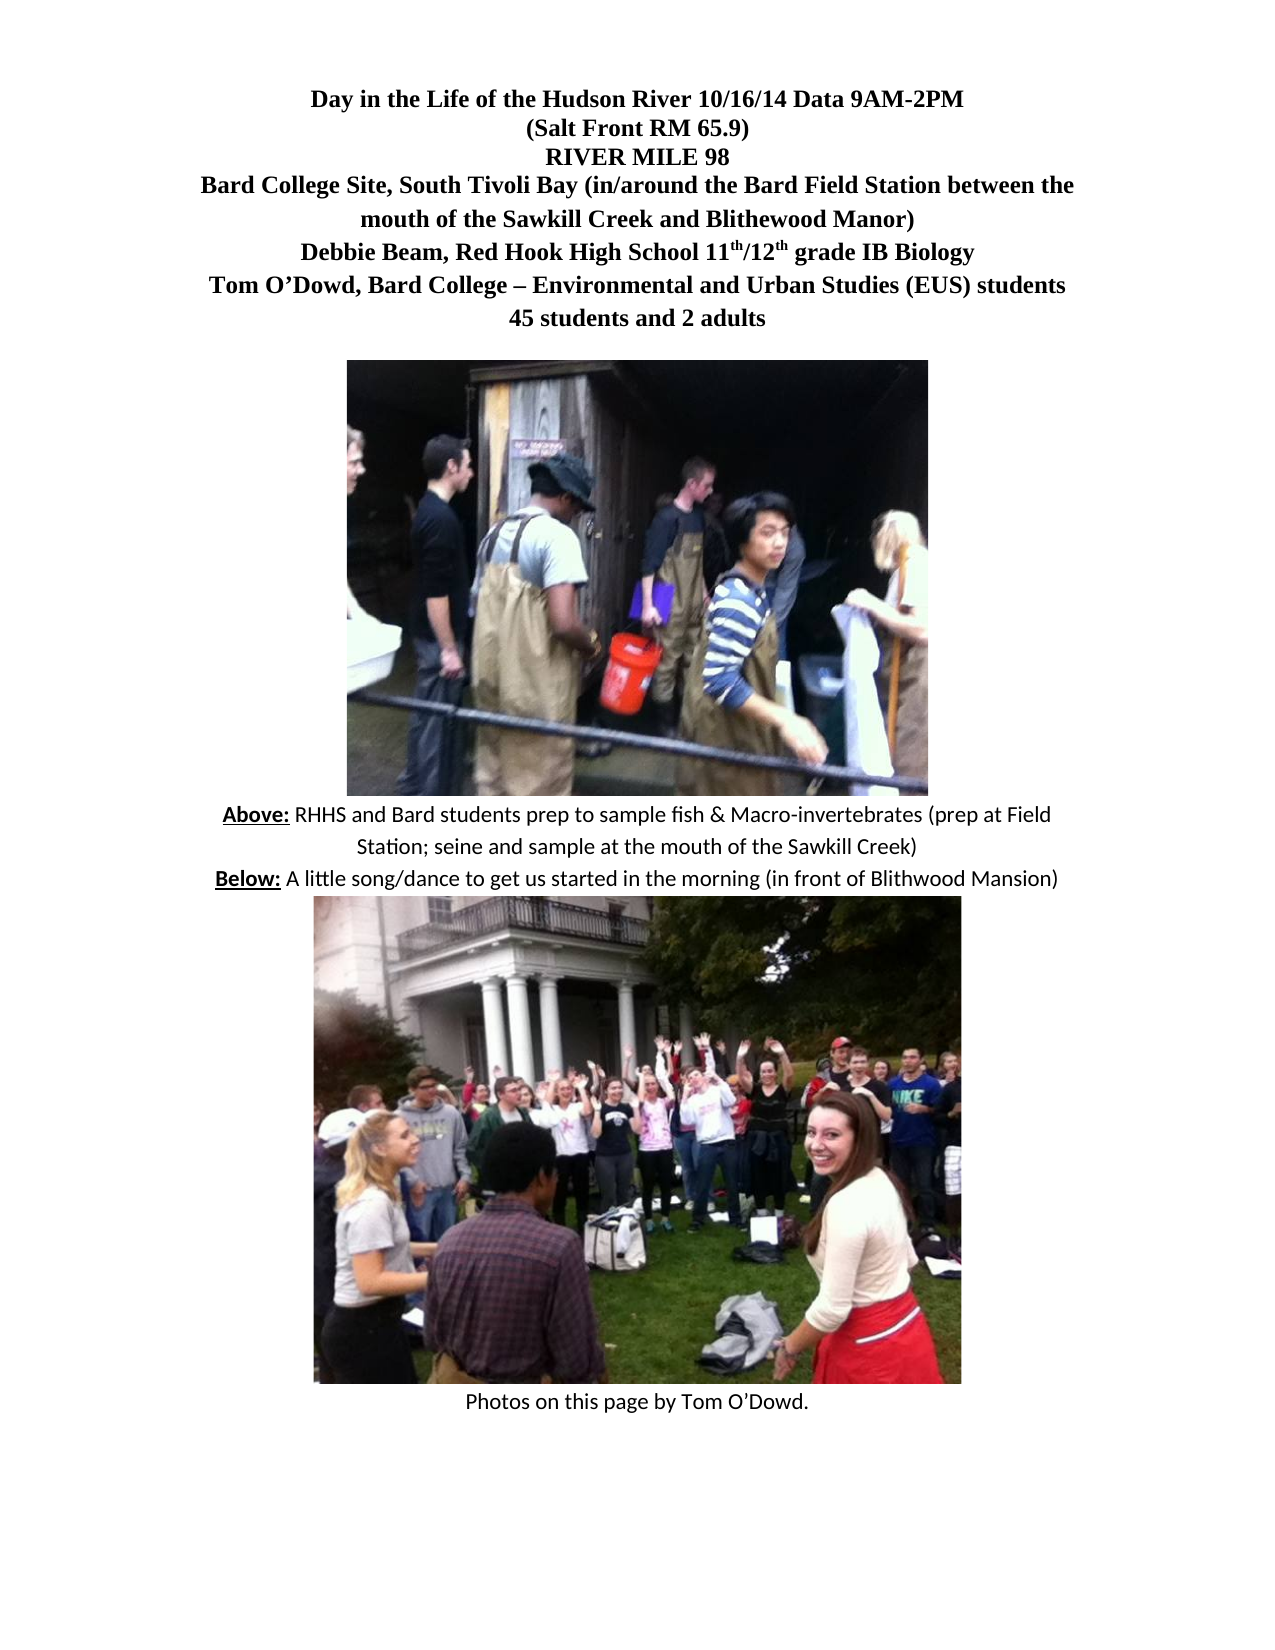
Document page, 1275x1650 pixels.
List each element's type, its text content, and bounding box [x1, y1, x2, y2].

text RIVER MILE 98 [187, 142, 1087, 171]
picture [313, 896, 962, 1384]
text Tom O’Dowd, Bard College – Environmental and Urban Studies (EUS) students [187, 270, 1087, 298]
picture [346, 360, 929, 796]
text Debbie Beam, Red Hook High School 11th/12th grade IB Biology [187, 237, 1087, 265]
text Photos on this page by Tom O’Dowd. [187, 1387, 1087, 1415]
text Day in the Life of the Hudson River 10/16/14 Data 9AM-2PM [187, 84, 1087, 113]
text Bard College Site, South Tivoli Bay (in/around the Bard Field Station between the mouth of the Sawkill Creek and Blithewood Manor) [187, 171, 1087, 232]
text (Salt Front RM 65.9) [187, 113, 1087, 142]
text 45 students and 2 adults [187, 303, 1087, 331]
